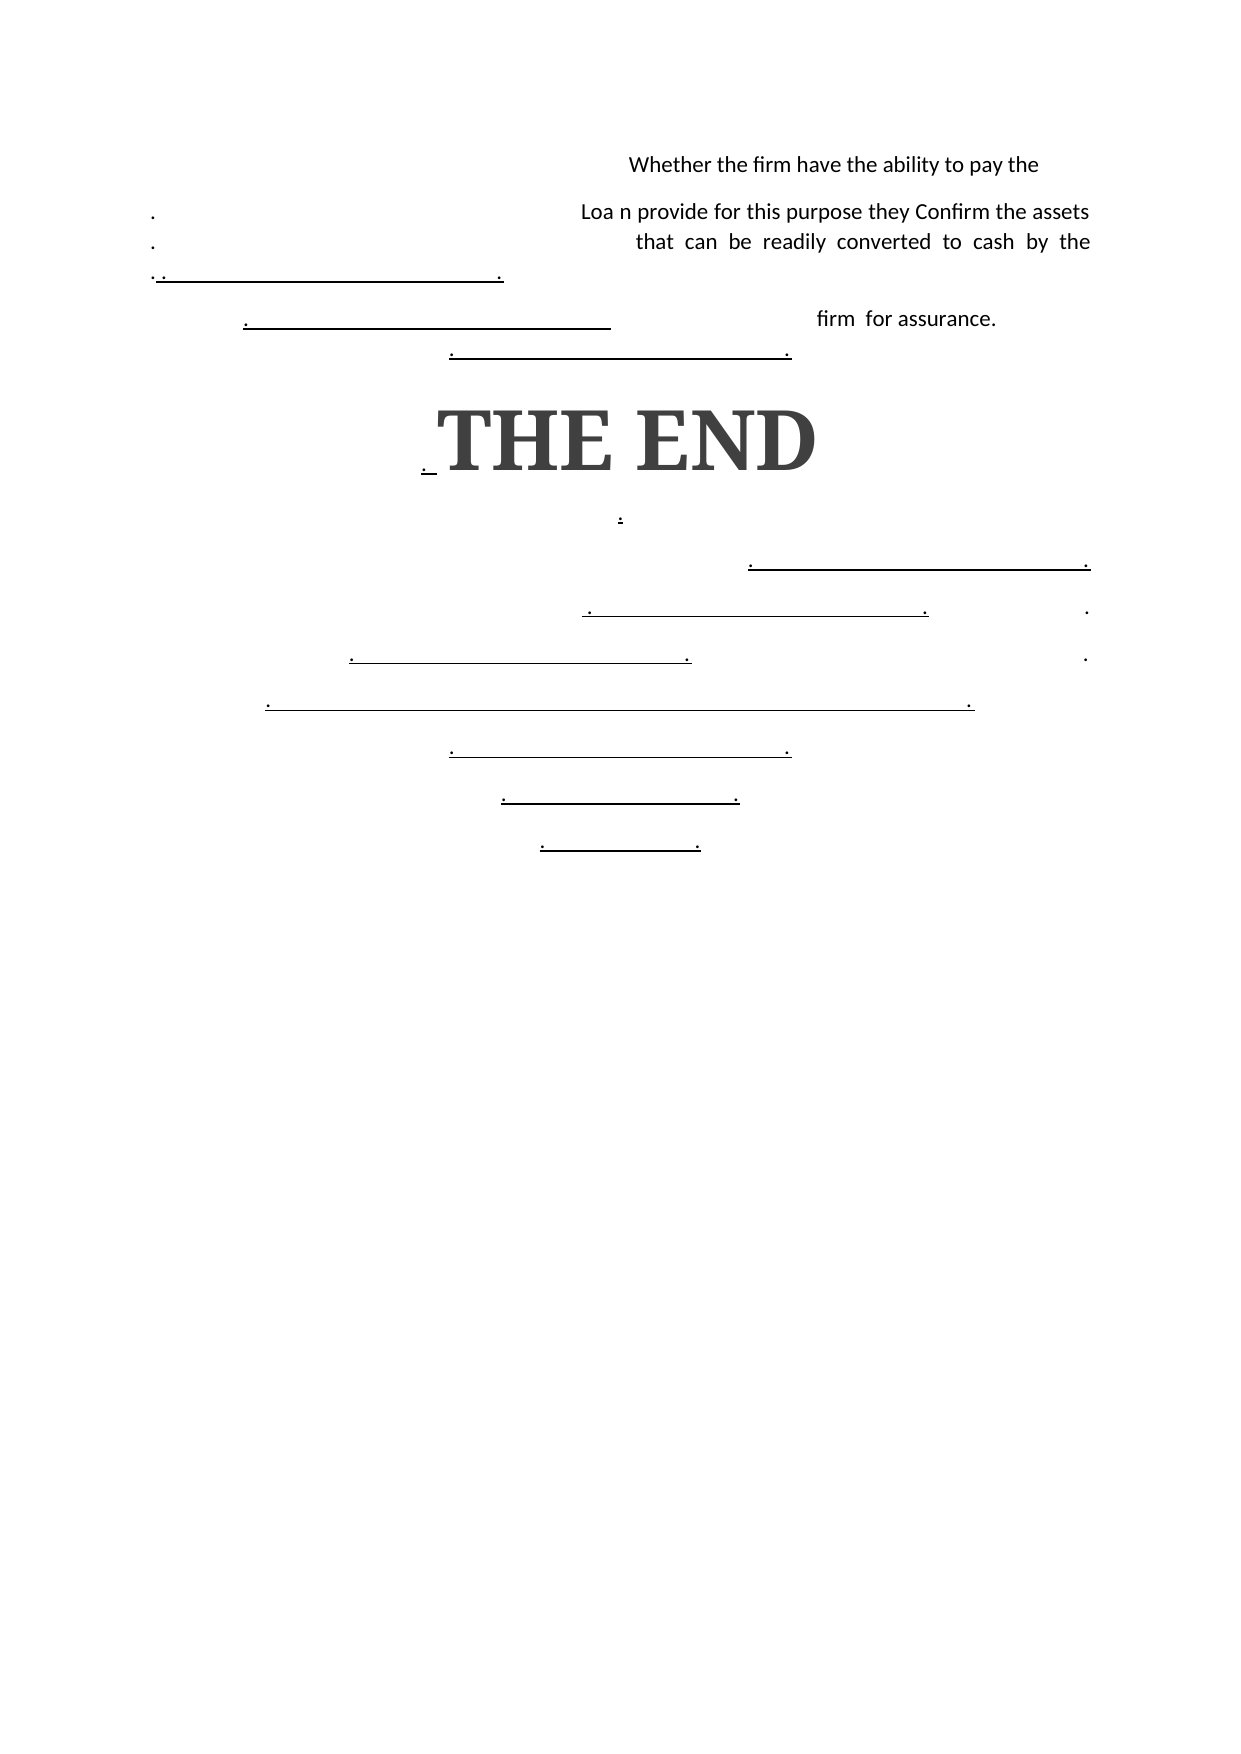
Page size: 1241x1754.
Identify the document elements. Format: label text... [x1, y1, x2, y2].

text . . [150, 779, 1090, 807]
text . . [150, 545, 1090, 573]
text . . [150, 732, 1090, 760]
text Whether the firm have the ability to pay the [150, 150, 1090, 178]
text . Loan provide for this purpose they Confirm the assets . that can be readily converted to cash by the . . . [150, 197, 1090, 285]
text . . [150, 686, 1090, 713]
text . the end . [150, 381, 1090, 526]
text . . . [150, 592, 1090, 620]
text . . . [150, 639, 1090, 667]
text . firm for assurance. . . [150, 304, 1090, 362]
text . . [150, 826, 1090, 854]
